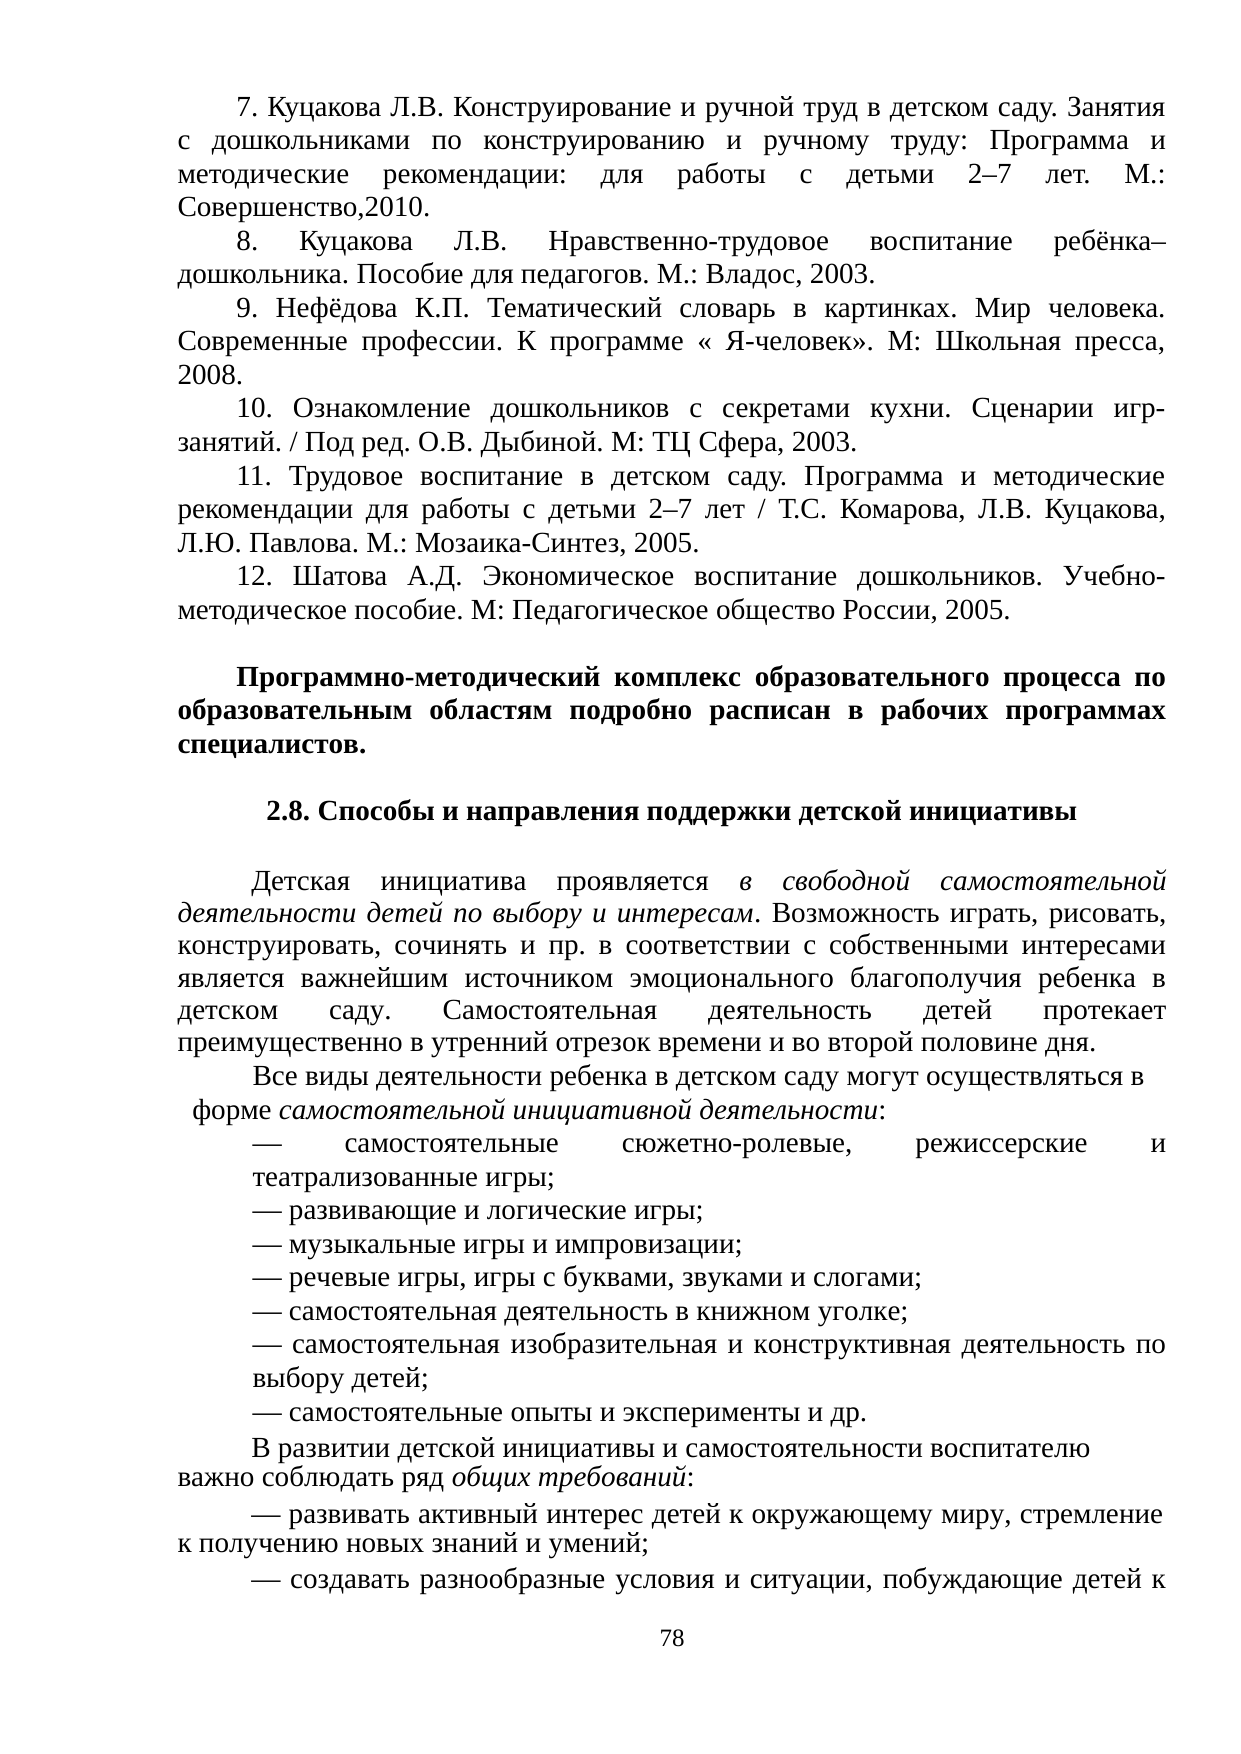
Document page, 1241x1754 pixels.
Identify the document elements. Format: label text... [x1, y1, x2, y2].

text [177, 1565, 1167, 1595]
text — развивать активный интерес детей к окружающему миру, стремление к получению новых знаний и умений; [177, 1499, 1164, 1559]
text — музыкальные игры и импровизации; [252, 1226, 1167, 1259]
text — самостоятельная деятельность в книжном уголке; [252, 1293, 1167, 1327]
text Детская инициатива проявляется в свободной самостоятельной деятельности детей по выбору и интересам. Возможность играть, рисовать, конструировать, сочинять и пр. в соответствии с собственными интересами является важнейшим источником эмоционального благополучия ребенка в детском саду. Самостоятельная деятельность детей протекает преимущественно в утренний отрезок времени и во второй половине дня. [177, 864, 1167, 1058]
text Все виды деятельности ребенка в детском саду могут осуществляться в форме самостоятельной инициативной деятельности: [192, 1058, 1167, 1125]
text — самостоятельные опыты и эксперименты и др. [252, 1394, 1167, 1427]
text 7. Куцакова Л.В. Конструирование и ручной труд в детском саду. Занятия с дошкольниками по конструированию и ручному труду: Программа и методические рекомендации: для работы с детьми 2–7 лет. М.: Совершенство,2010. [177, 89, 1167, 223]
text 9. Нефёдова К.П. Тематический словарь в картинках. Мир человека. Современные профессии. К программе « Я-человек». М: Школьная пресса, 2008. [177, 290, 1167, 391]
text В развитии детской инициативы и самостоятельности воспитателю важно соблюдать ряд общих требований: [177, 1433, 1167, 1493]
text 11. Трудовое воспитание в детском саду. Программа и методические рекомендации для работы с детьми 2–7 лет / Т.С. Комарова, Л.В. Куцакова, Л.Ю. Павлова. М.: Мозаика-Синтез, 2005. [177, 458, 1167, 558]
text 10. Ознакомление дошкольников с секретами кухни. Сценарии игр-занятий. / Под ред. О.В. Дыбиной. М: ТЦ Сфера, 2003. [177, 391, 1167, 458]
text — самостоятельная изобразительная и конструктивная деятельность по выбору детей; [252, 1327, 1167, 1394]
text 12. Шатова А.Д. Экономическое воспитание дошкольников. Учебно-методическое пособие. М: Педагогическое общество России, 2005. [177, 558, 1167, 625]
text 2.8. Способы и направления поддержки детской инициативы [177, 793, 1167, 827]
text 8. Куцакова Л.В. Нравственно-трудовое воспитание ребёнка– дошкольника. Пособие для педагогов. М.: Владос, 2003. [177, 223, 1167, 290]
text — речевые игры, игры с буквами, звуками и слогами; [252, 1259, 1167, 1293]
text Программно-методический комплекс образовательного процесса по образовательным областям подробно расписан в рабочих программах специалистов. [177, 659, 1167, 759]
text — развивающие и логические игры; [252, 1192, 1167, 1226]
text — самостоятельные сюжетно-ролевые, режиссерские и театрализованные игры; [252, 1125, 1167, 1192]
